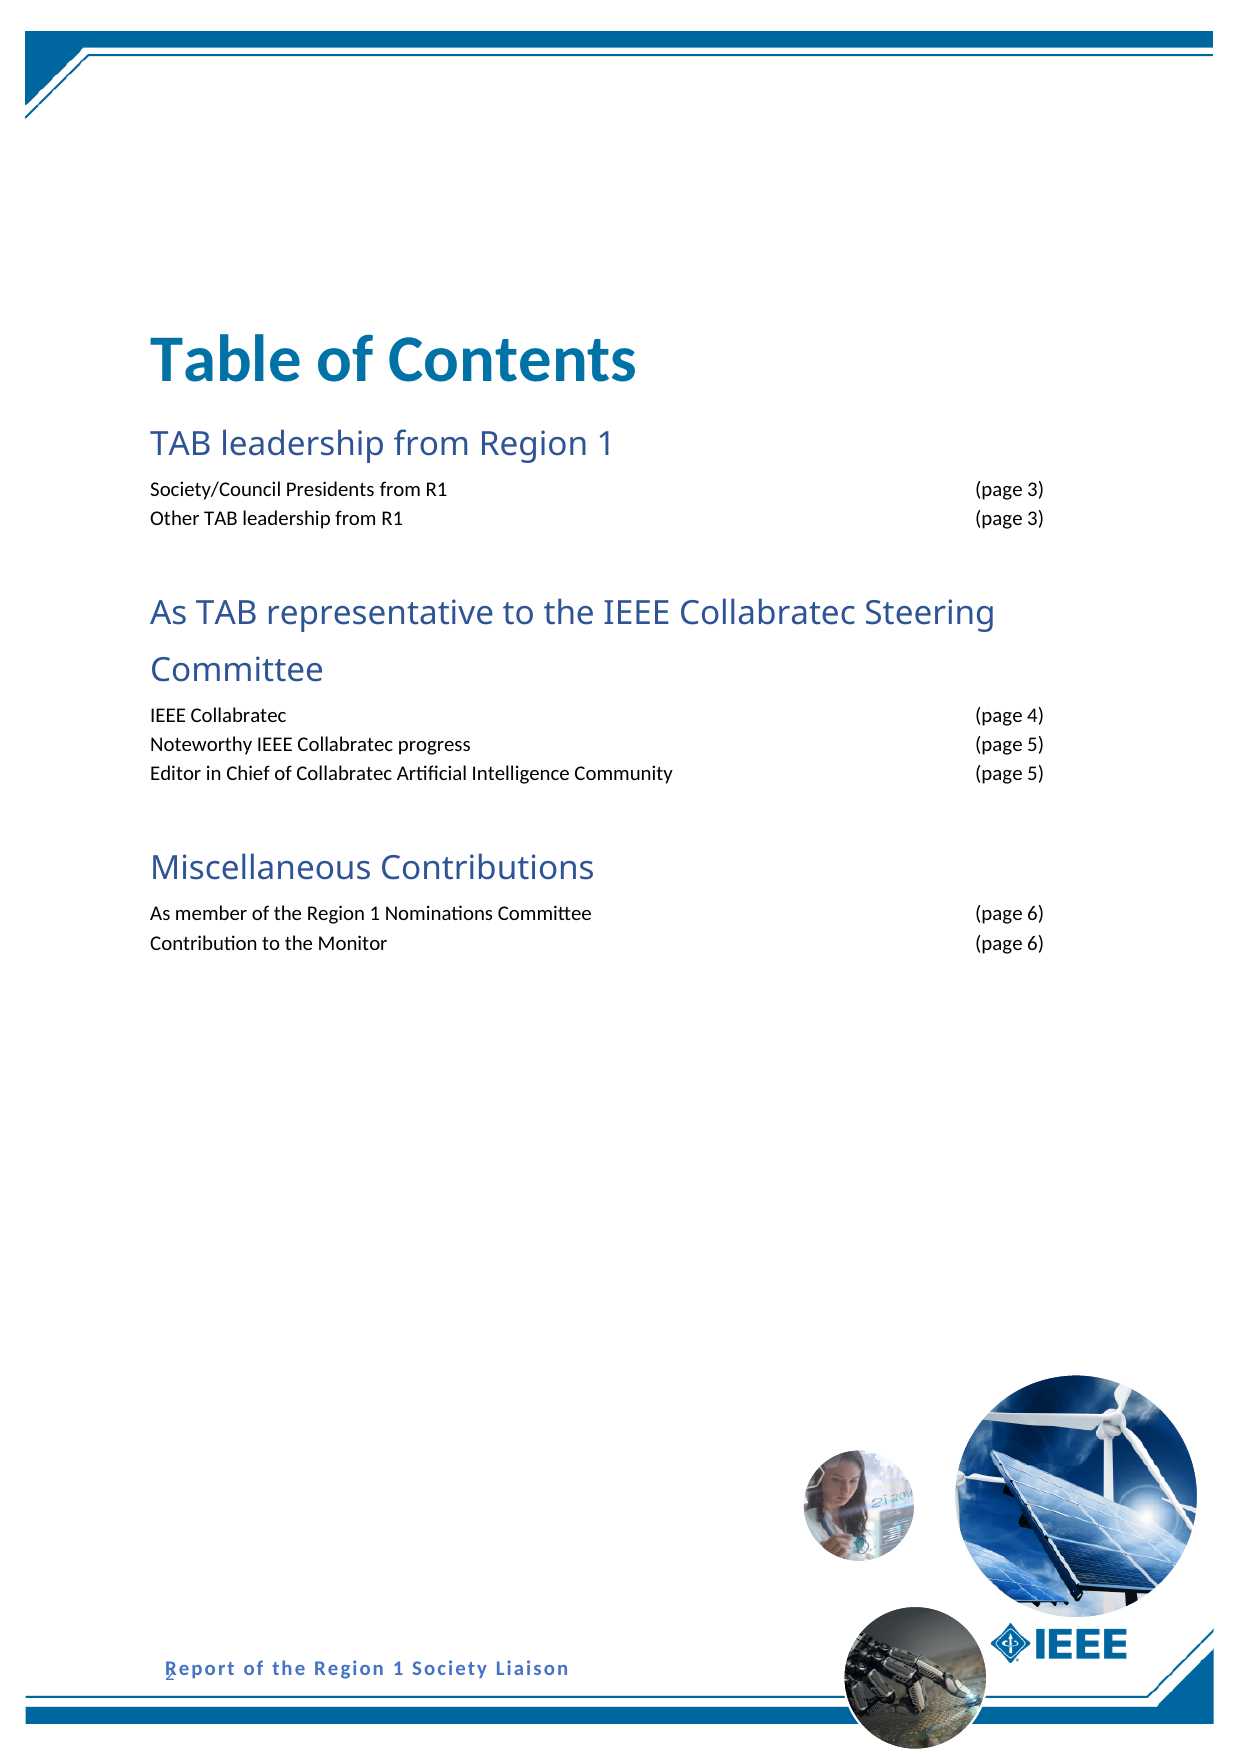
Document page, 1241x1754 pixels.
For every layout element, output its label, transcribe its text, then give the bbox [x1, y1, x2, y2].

subtitle Miscellaneous Contributions [150, 844, 1090, 889]
picture [956, 1376, 1196, 1617]
picture [845, 1608, 986, 1748]
text Editor in Chief of Collabratec Artificial Intelligence Community (page 5) [150, 761, 1090, 786]
title Table of Contents [150, 328, 1090, 394]
subtitle As TAB representative to the IEEE Collabratec Steering Committee [150, 589, 1090, 691]
subtitle TAB leadership from Region 1 [150, 419, 1090, 465]
text Society/Council Presidents from R1 (page 3) [150, 476, 1090, 502]
picture [969, 1623, 1214, 1724]
text Noteworthy IEEE Collabratec progress (page 5) [150, 731, 1090, 757]
picture [25, 1627, 862, 1724]
picture [804, 1451, 914, 1560]
text As member of the Region 1 Nominations Committee (page 6) [150, 901, 1090, 926]
text Other TAB leadership from R1 (page 3) [150, 505, 1090, 531]
picture [25, 31, 1213, 119]
text Contribution to the Monitor (page 6) [150, 930, 1090, 955]
text IEEE Collabratec (page 4) [150, 702, 1090, 728]
